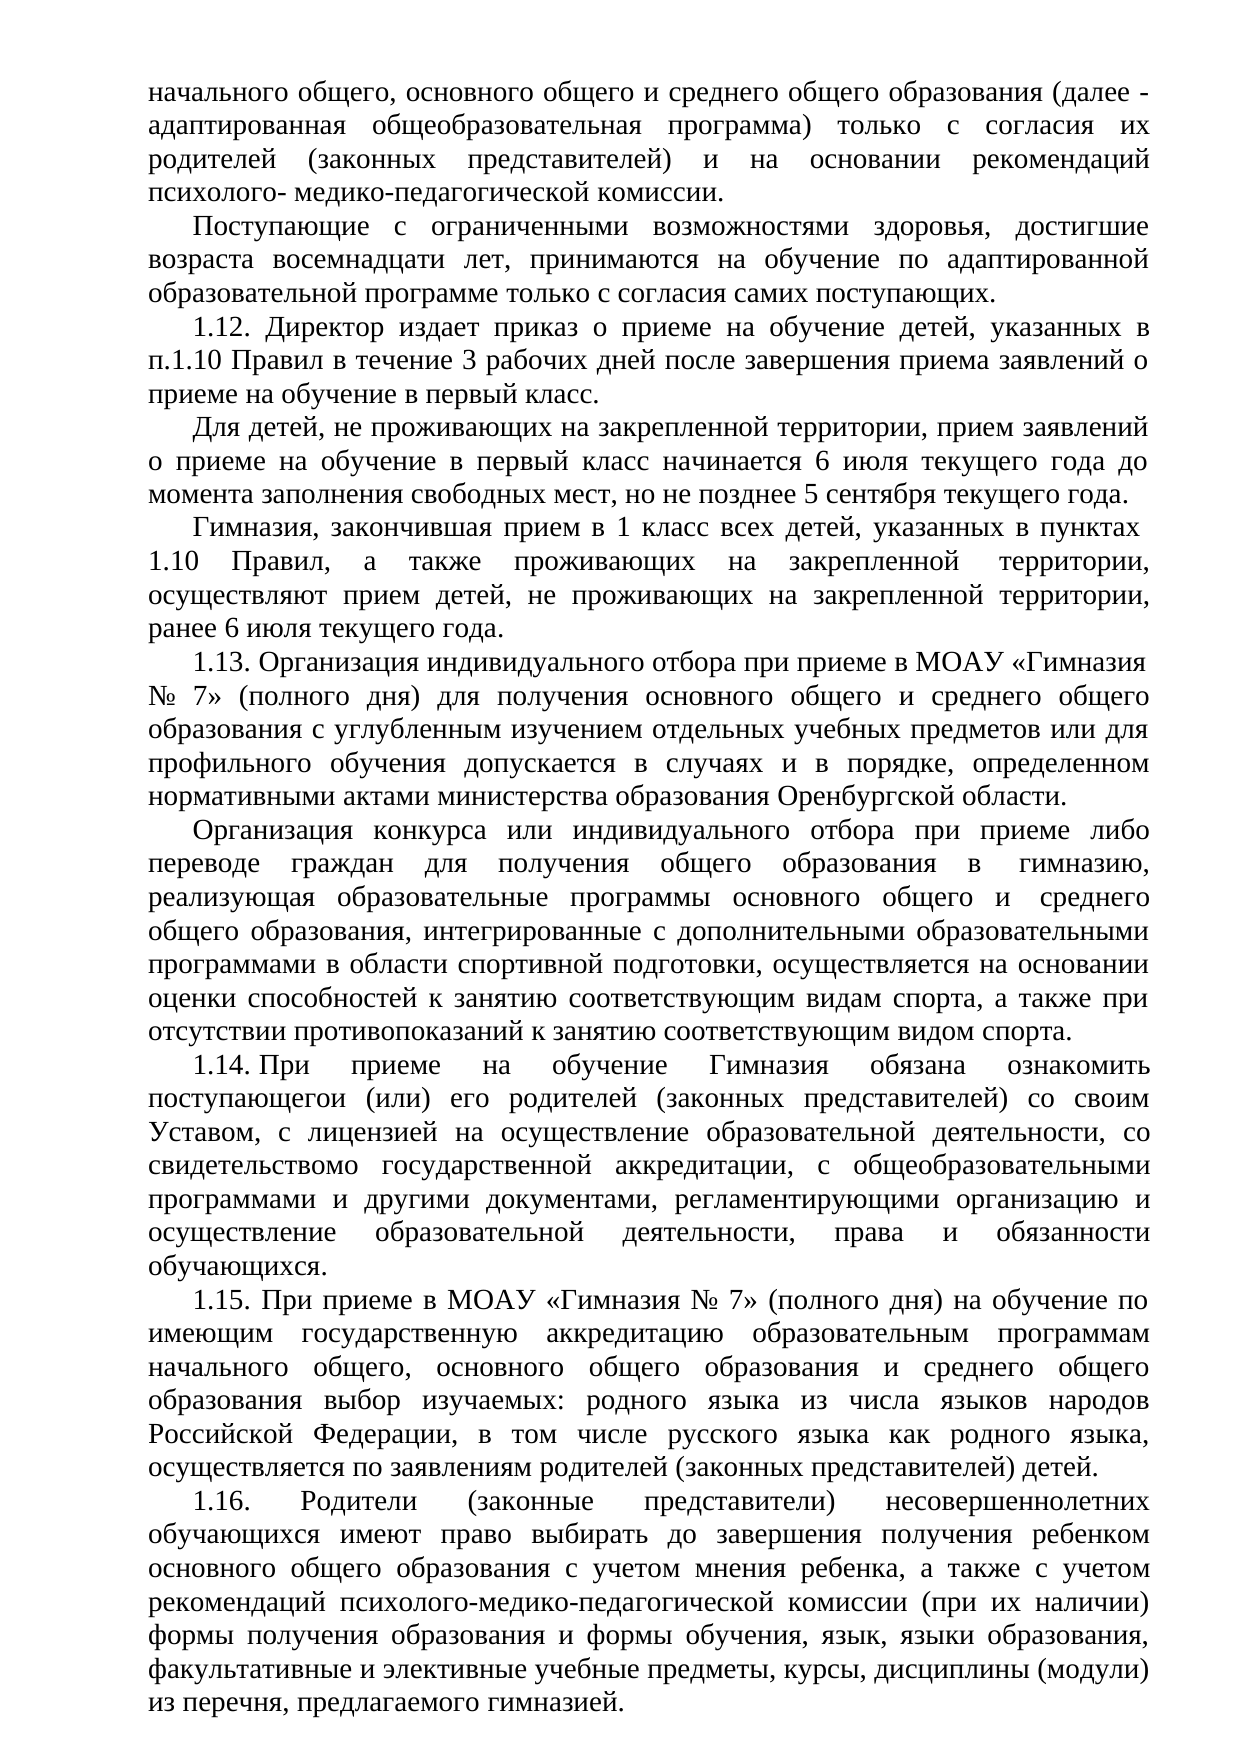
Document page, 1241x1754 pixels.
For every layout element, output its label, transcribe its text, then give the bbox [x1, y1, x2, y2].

text Поступающие с ограниченными возможностями здоровья, достигшие возраста восемнадцати лет, принимаются на обучение по адаптированной образовательной программе только с согласия самих поступающих. [148, 208, 1149, 308]
list Организация индивидуального отбора при приеме в МОАУ «Гимназия [192, 644, 1219, 678]
list При приеме в МОАУ «Гимназия № 7» (полного дня) на обучение по имеющим государственную аккредитацию образовательным программам начального общего, основного общего образования и среднего общего образования выбор изучаемых: родного языка из числа языков народов Российской Федерации, в том числе русского языка как родного языка, осуществляется по заявлениям родителей (законных представителей) детей. [148, 1282, 1150, 1483]
text Гимназия, закончившая прием в 1 класс всех детей, указанных в пунктах [192, 510, 1219, 543]
text начального общего, основного общего и среднего общего образования (далее - адаптированная общеобразовательная программа) только с согласия их родителей (законных представителей) и на основании рекомендаций психолого- медико-педагогической комиссии. [148, 74, 1150, 208]
text № 7» (полного дня) для получения основного общего и среднего общего образования с углубленным изучением отдельных учебных предметов или для профильного обучения допускается в случаях и в порядке, определенном нормативными актами министерства образования Оренбургской области. [148, 678, 1150, 812]
text Для детей, не проживающих на закрепленной территории, прием заявлений о приеме на обучение в первый класс начинается 6 июля текущего года до момента заполнения свободных мест, но не позднее 5 сентября текущего года. [148, 409, 1149, 510]
list Родители (законные представители) несовершеннолетних обучающихся имеют право выбирать до завершения получения ребенком основного общего образования с учетом мнения ребенка, а также с учетом рекомендаций психолого-медико-педагогической комиссии (при их наличии) формы получения образования и формы обучения, язык, языки образования, факультативные и элективные учебные предметы, курсы, дисциплины (модули) из перечня, предлагаемого гимназией. [148, 1483, 1150, 1718]
text Организация конкурса или индивидуального отбора при приеме либо переводе граждан для получения общего образования в гимназию, реализующая образовательные программы основного общего и среднего общего образования, интегрированные с дополнительными образовательными программами в области спортивной подготовки, осуществляется на основании оценки способностей к занятию соответствующим видам спорта, а также при отсутствии противопоказаний к занятию соответствующим видом спорта. [148, 812, 1150, 1047]
text 1.10 Правил, а также проживающих на закрепленной территории, осуществляют прием детей, не проживающих на закрепленной территории, ранее 6 июля текущего года. [148, 543, 1150, 644]
list При приеме на обучение Гимназия обязана ознакомить поступающегои (или) его родителей (законных представителей) со своим Уставом, с лицензией на осуществление образовательной деятельности, со свидетельствомо государственной аккредитации, с общеобразовательными программами и другими документами, регламентирующими организацию и осуществление образовательной деятельности, права и обязанности обучающихся. [148, 1047, 1151, 1282]
list Директор издает приказ о приеме на обучение детей, указанных в п.1.10 Правил в течение 3 рабочих дней после завершения приема заявлений о приеме на обучение в первый класс. [148, 309, 1150, 409]
